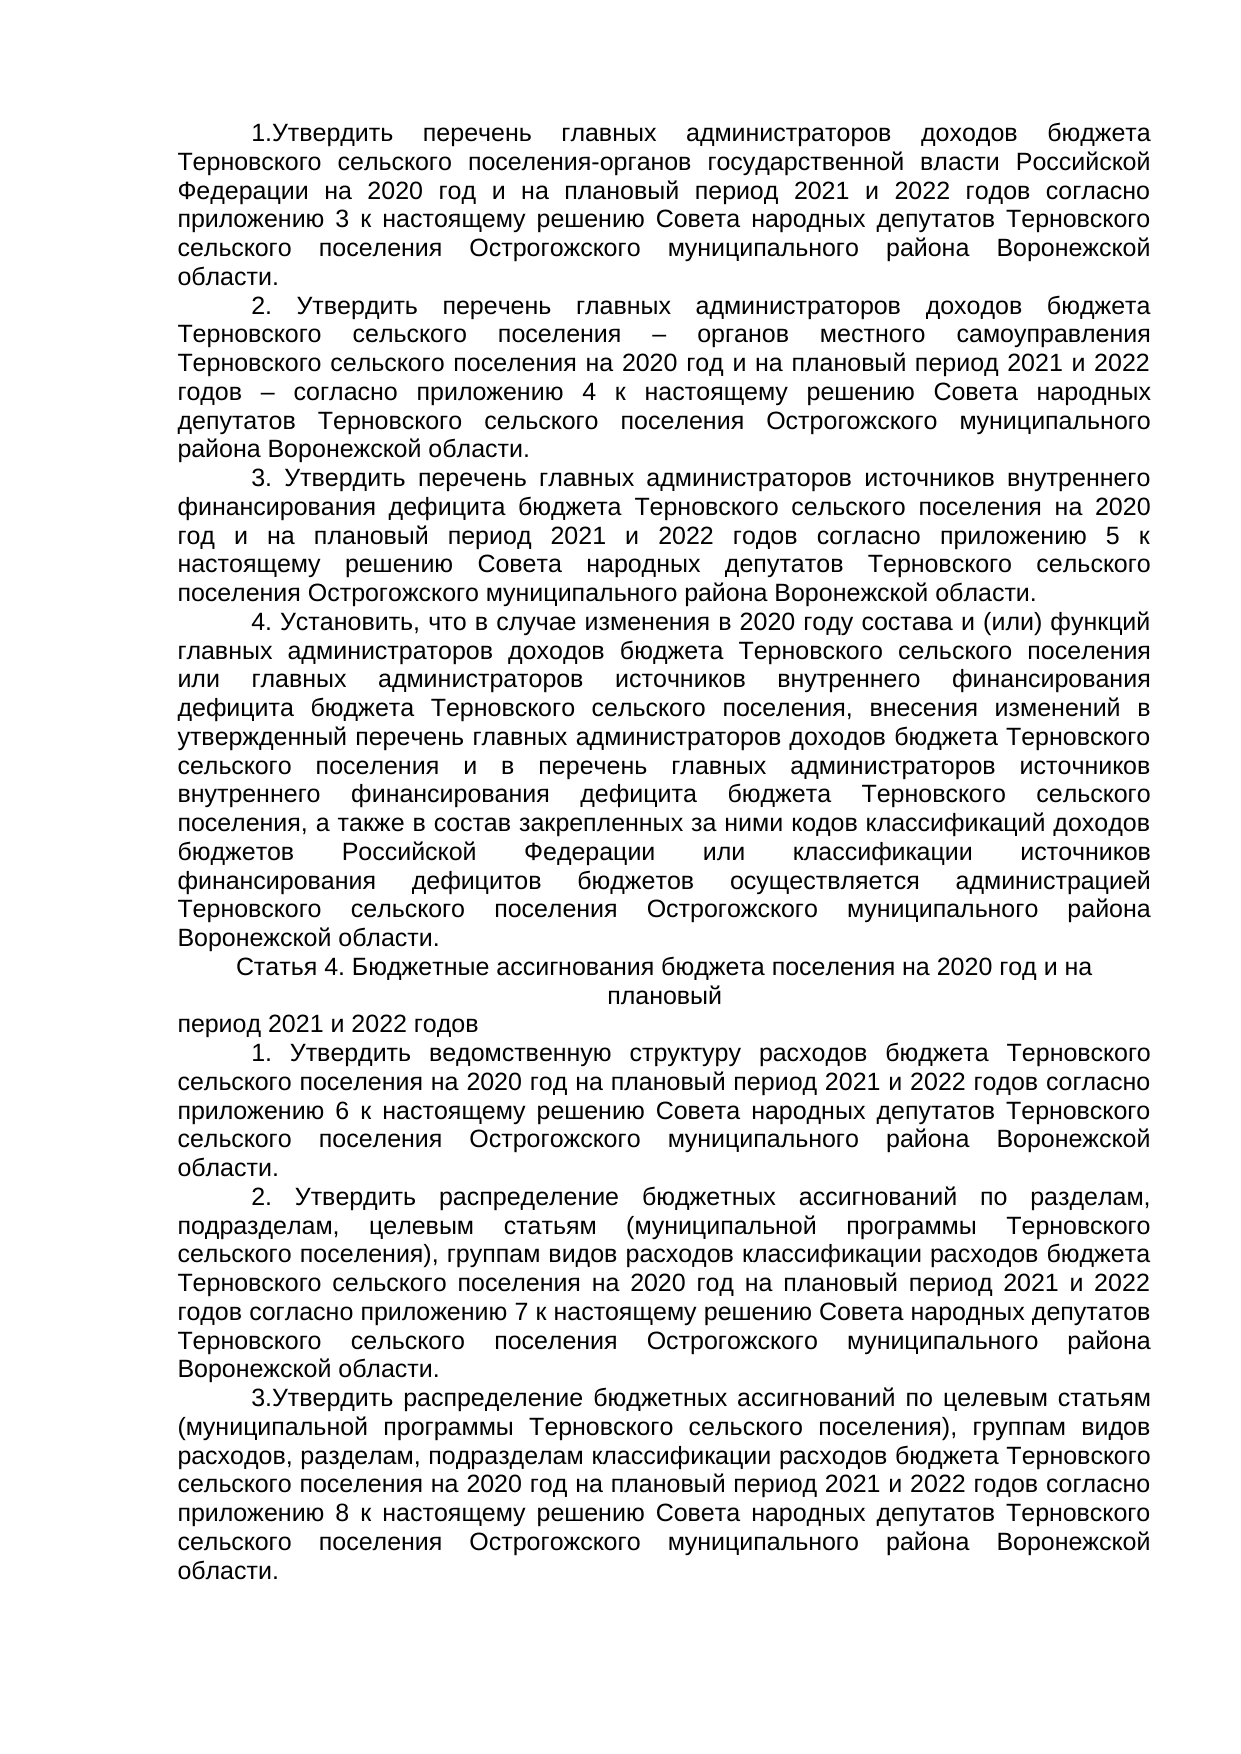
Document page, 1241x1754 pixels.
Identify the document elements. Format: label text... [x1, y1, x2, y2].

text 1.Утвердить перечень главных администраторов доходов бюджета Терновского сельского поселения-органов государственной власти Российской Федерации на 2020 год и на плановый период 2021 и 2022 годов согласно приложению 3 к настоящему решению Совета народных депутатов Терновского сельского поселения Острогожского муниципального района Воронежской области. [177, 118, 1152, 291]
text 1. Утвердить ведомственную структуру расходов бюджета Терновского сельского поселения на 2020 год на плановый период 2021 и 2022 годов согласно приложению 6 к настоящему решению Совета народных депутатов Терновского сельского поселения Острогожского муниципального района Воронежской области. [177, 1038, 1152, 1182]
text 3. Утвердить перечень главных администраторов источников внутреннего финансирования дефицита бюджета Терновского сельского поселения на 2020 год и на плановый период 2021 и 2022 годов согласно приложению 5 к настоящему решению Совета народных депутатов Терновского сельского поселения Острогожского муниципального района Воронежской области. [177, 463, 1152, 607]
text 3.Утвердить распределение бюджетных ассигнований по целевым статьям (муниципальной программы Терновского сельского поселения), группам видов расходов, разделам, подразделам классификации расходов бюджета Терновского сельского поселения на 2020 год на плановый период 2021 и 2022 годов согласно приложению 8 к настоящему решению Совета народных депутатов Терновского сельского поселения Острогожского муниципального района Воронежской области. [177, 1383, 1152, 1584]
text 4. Установить, что в случае изменения в 2020 году состава и (или) функций главных администраторов доходов бюджета Терновского сельского поселения или главных администраторов источников внутреннего финансирования дефицита бюджета Терновского сельского поселения, внесения изменений в утвержденный перечень главных администраторов доходов бюджета Терновского сельского поселения и в перечень главных администраторов источников внутреннего финансирования дефицита бюджета Терновского сельского поселения, а также в состав закрепленных за ними кодов классификаций доходов бюджетов Российской Федерации или классификации источников финансирования дефицитов бюджетов осуществляется администрацией Терновского сельского поселения Острогожского муниципального района Воронежской области. [177, 607, 1152, 952]
text 2. Утвердить распределение бюджетных ассигнований по разделам, подразделам, целевым статьям (муниципальной программы Терновского сельского поселения), группам видов расходов классификации расходов бюджета Терновского сельского поселения на 2020 год на плановый период 2021 и 2022 годов согласно приложению 7 к настоящему решению Совета народных депутатов Терновского сельского поселения Острогожского муниципального района Воронежской области. [177, 1182, 1152, 1383]
text период 2021 и 2022 годов [177, 1009, 1152, 1038]
text 2. Утвердить перечень главных администраторов доходов бюджета Терновского сельского поселения – органов местного самоуправления Терновского сельского поселения на 2020 год и на плановый период 2021 и 2022 годов – согласно приложению 4 к настоящему решению Совета народных депутатов Терновского сельского поселения Острогожского муниципального района Воронежской области. [177, 291, 1152, 463]
text Статья 4. Бюджетные ассигнования бюджета поселения на 2020 год и на плановый [177, 952, 1152, 1009]
